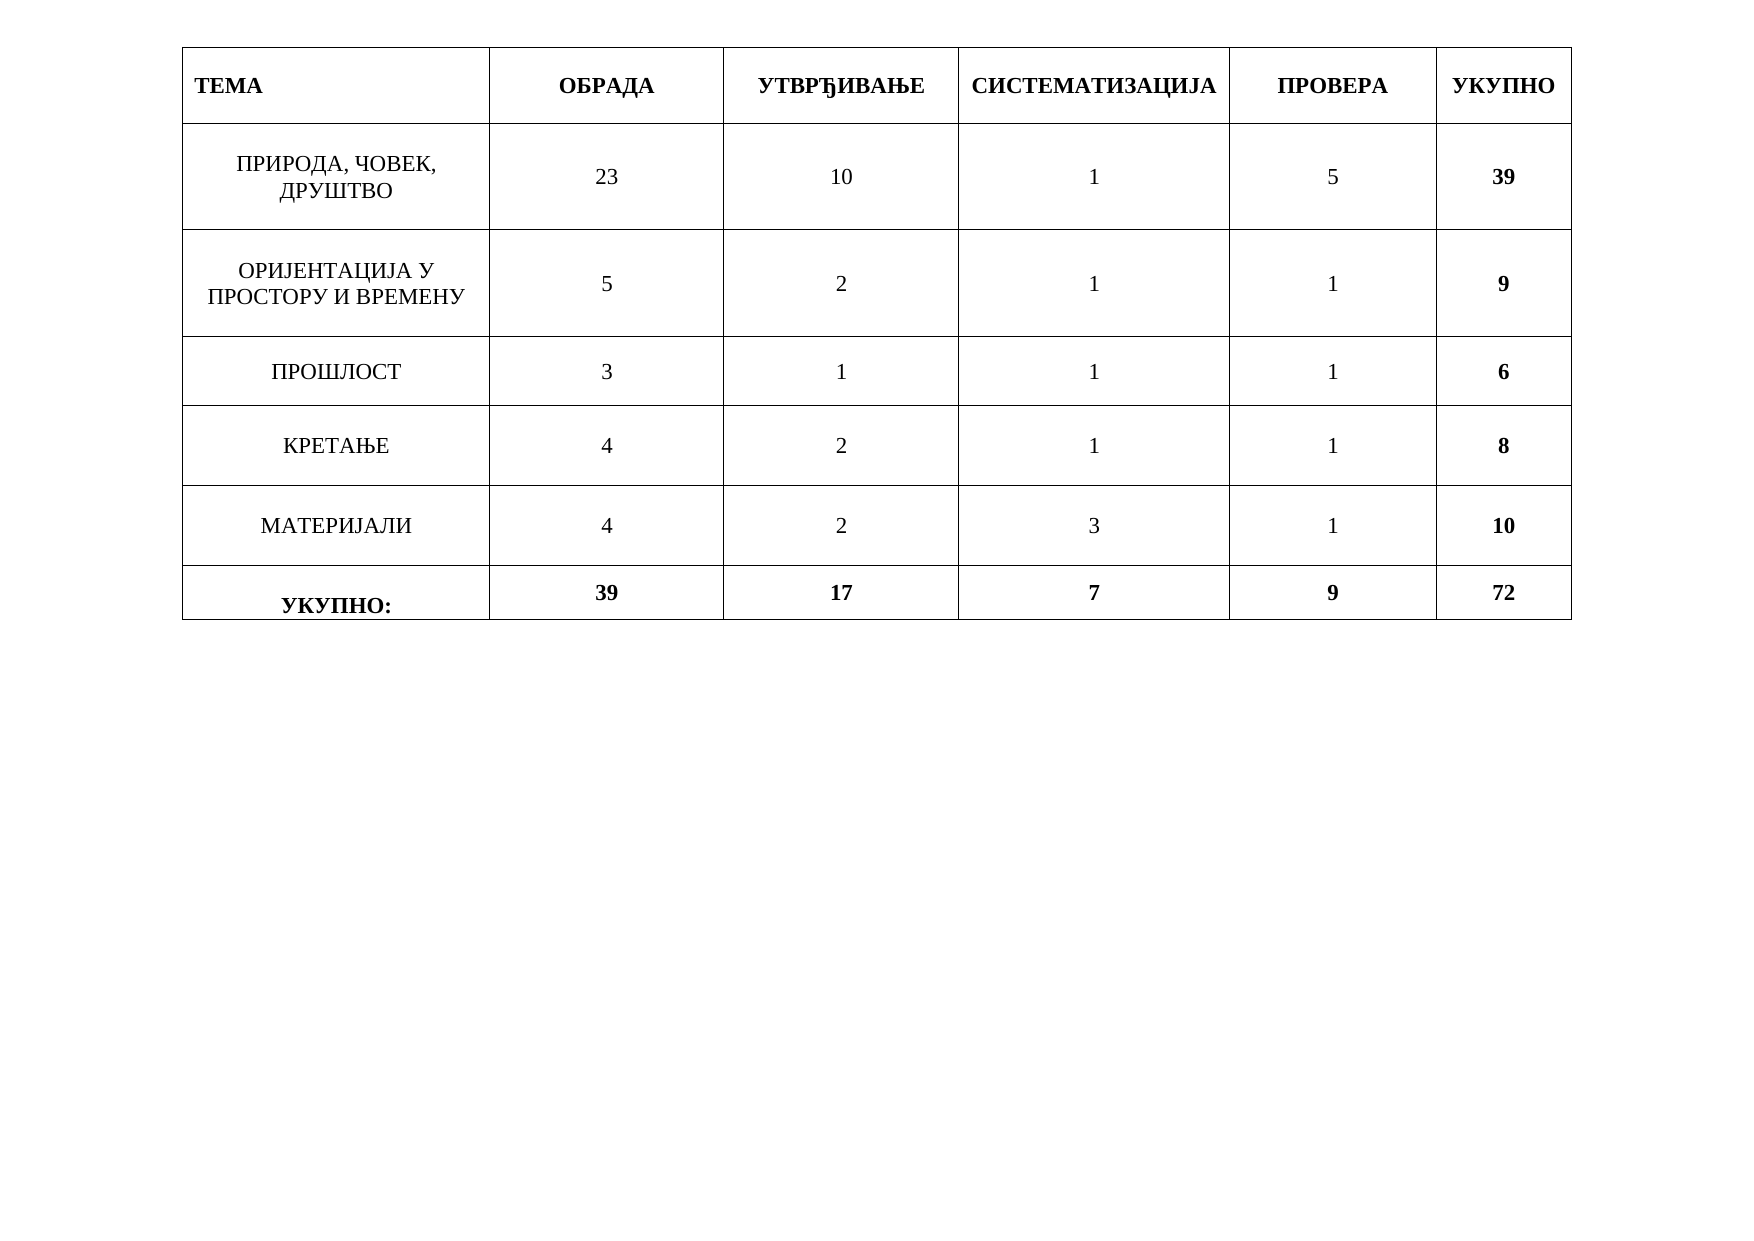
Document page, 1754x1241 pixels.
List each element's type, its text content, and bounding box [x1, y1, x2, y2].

table_cell УКУПНО: [183, 566, 489, 619]
table_cell 1 [959, 337, 1229, 405]
table_header ТЕМА [183, 48, 489, 123]
table_cell 1 [959, 406, 1229, 485]
table_cell 10 [724, 124, 958, 229]
table_cell 8 [1437, 406, 1571, 485]
table_cell 1 [1230, 337, 1436, 405]
table_cell 5 [490, 230, 723, 336]
table_cell 4 [490, 406, 723, 485]
table_header УТВРЂИВАЊЕ [724, 48, 958, 123]
table_cell 17 [724, 566, 958, 619]
table_cell 6 [1437, 337, 1571, 405]
table_cell 3 [490, 337, 723, 405]
table_cell 4 [490, 486, 723, 565]
table_cell 39 [1437, 124, 1571, 229]
table_cell 3 [959, 486, 1229, 565]
table_header ОБРАДА [490, 48, 723, 123]
table_cell 9 [1230, 566, 1436, 619]
table_cell 1 [1230, 486, 1436, 565]
table_cell ПРИРОДА, ЧОВЕК, ДРУШТВО [183, 124, 489, 229]
table_cell ПРОШЛОСТ [183, 337, 489, 405]
table_header УКУПНО [1437, 48, 1571, 123]
table_cell 1 [1230, 406, 1436, 485]
table_cell 39 [490, 566, 723, 619]
table_cell 10 [1437, 486, 1571, 565]
table_cell ОРИЈЕНТАЦИЈА У ПРОСТОРУ И ВРЕМЕНУ [183, 230, 489, 336]
table_cell 1 [959, 230, 1229, 336]
table_cell 23 [490, 124, 723, 229]
table_cell 9 [1437, 230, 1571, 336]
table_cell МАТЕРИЈАЛИ [183, 486, 489, 565]
table_cell 2 [724, 486, 958, 565]
table_cell 1 [959, 124, 1229, 229]
table_cell 72 [1437, 566, 1571, 619]
table_cell 2 [724, 230, 958, 336]
table_header СИСТЕМАТИЗАЦИЈА [959, 48, 1229, 123]
table_cell 7 [959, 566, 1229, 619]
table_cell 2 [724, 406, 958, 485]
table_cell 1 [1230, 230, 1436, 336]
table_cell 1 [724, 337, 958, 405]
table_cell КРЕТАЊЕ [183, 406, 489, 485]
table_cell 5 [1230, 124, 1436, 229]
table_header ПРОВЕРА [1230, 48, 1436, 123]
